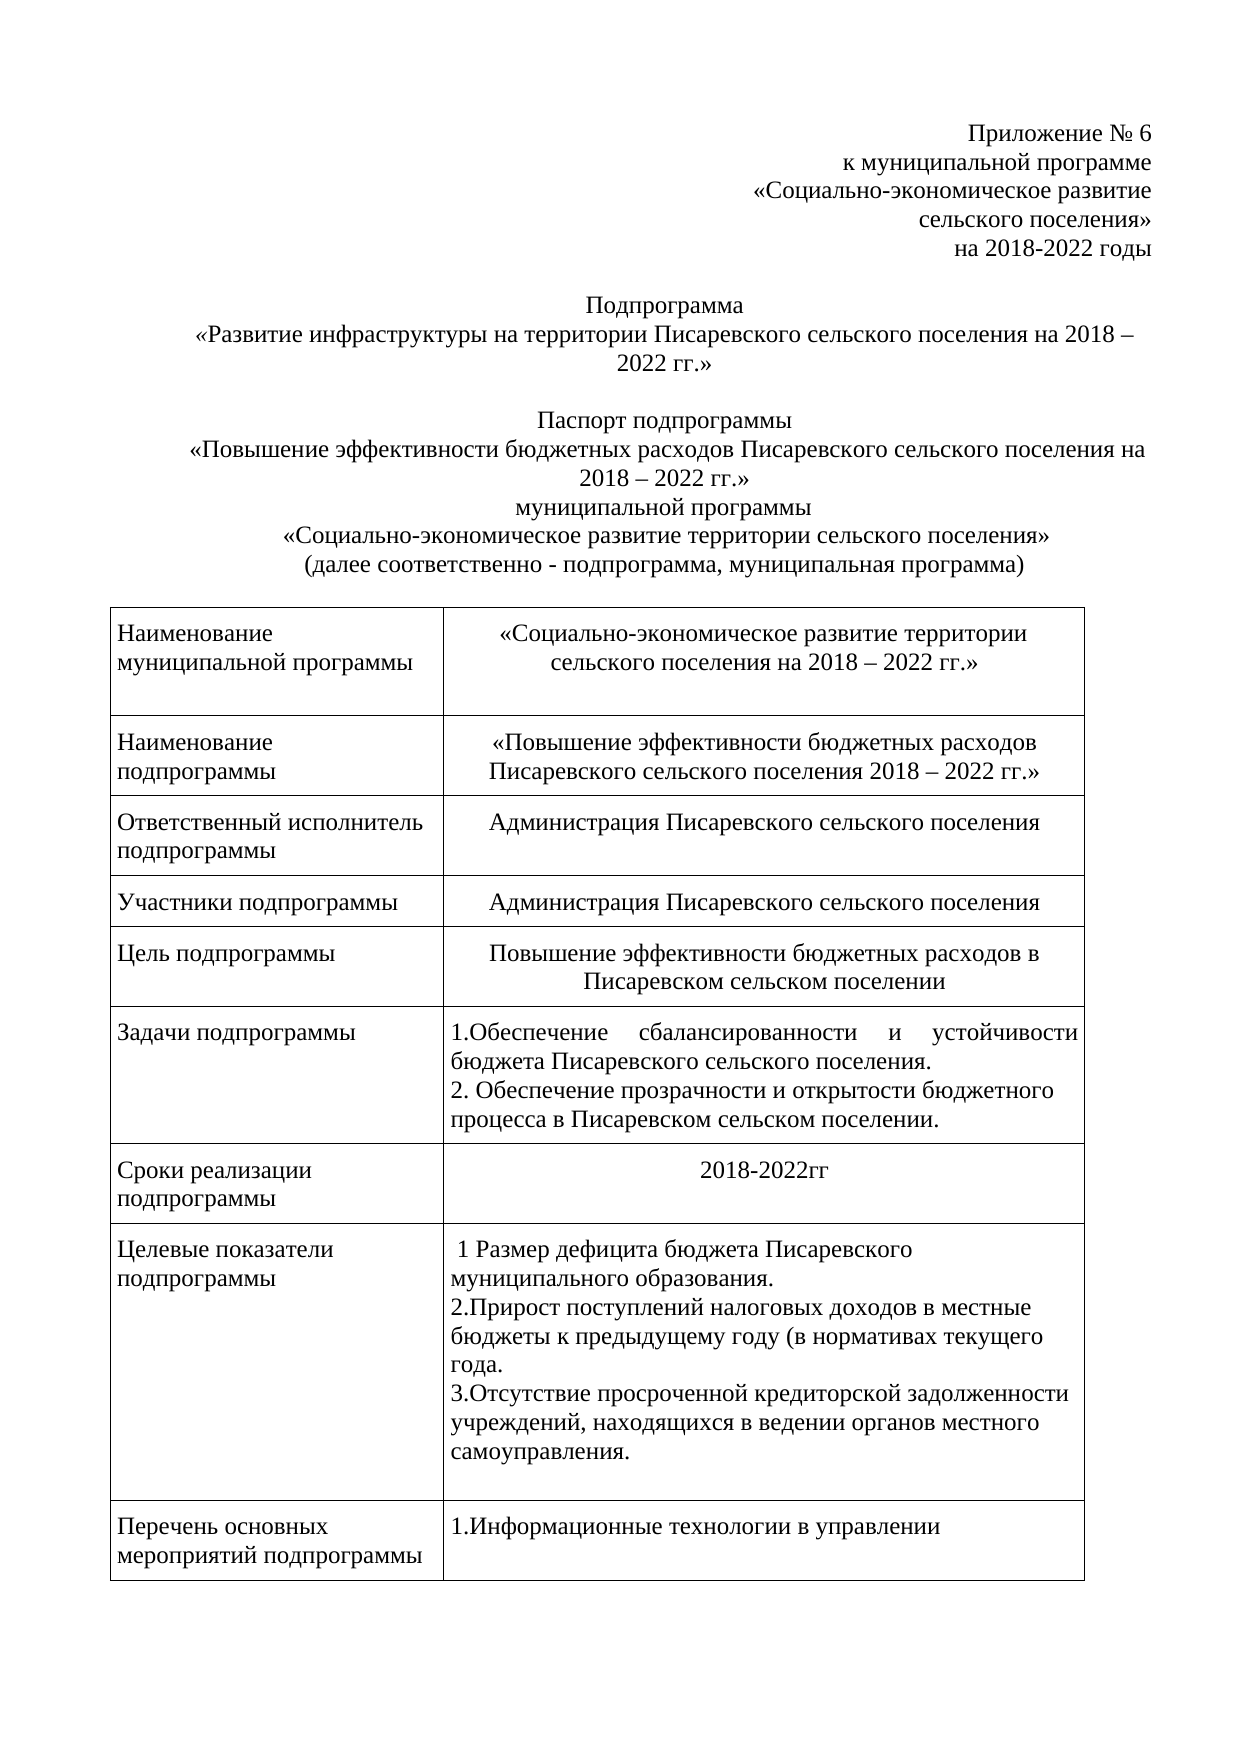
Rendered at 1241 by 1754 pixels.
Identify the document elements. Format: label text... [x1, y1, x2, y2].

text сельского поселения» [177, 204, 1152, 233]
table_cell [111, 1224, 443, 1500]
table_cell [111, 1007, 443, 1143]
text Приложение № 6 [177, 118, 1152, 147]
text (далее соответственно - подпрограмма, муниципальная программа) [177, 549, 1152, 578]
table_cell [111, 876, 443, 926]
text на 2018-2022 годы [177, 233, 1152, 262]
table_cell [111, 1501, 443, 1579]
text «Развитие инфраструктуры на территории Писаревского сельского поселения на 2018 – 2022 гг.» [177, 319, 1152, 377]
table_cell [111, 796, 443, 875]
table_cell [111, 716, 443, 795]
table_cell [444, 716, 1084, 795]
text «Социально-экономическое развитие территории сельского поселения» [175, 521, 1152, 549]
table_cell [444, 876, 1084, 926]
text «Повышение эффективности бюджетных расходов Писаревского сельского поселения на 2018 – 2022 гг.» [177, 434, 1152, 492]
text «Социально-экономическое развитие [177, 176, 1152, 204]
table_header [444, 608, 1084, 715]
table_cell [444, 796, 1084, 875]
text Подпрограмма [177, 291, 1152, 319]
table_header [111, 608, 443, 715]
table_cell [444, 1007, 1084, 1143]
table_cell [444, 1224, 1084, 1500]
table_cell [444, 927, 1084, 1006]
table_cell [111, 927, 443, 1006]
text муниципальной программы [175, 492, 1152, 521]
text Паспорт подпрограммы [177, 406, 1152, 434]
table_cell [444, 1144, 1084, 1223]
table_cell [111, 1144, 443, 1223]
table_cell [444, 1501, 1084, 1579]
text к муниципальной программе [177, 147, 1152, 176]
